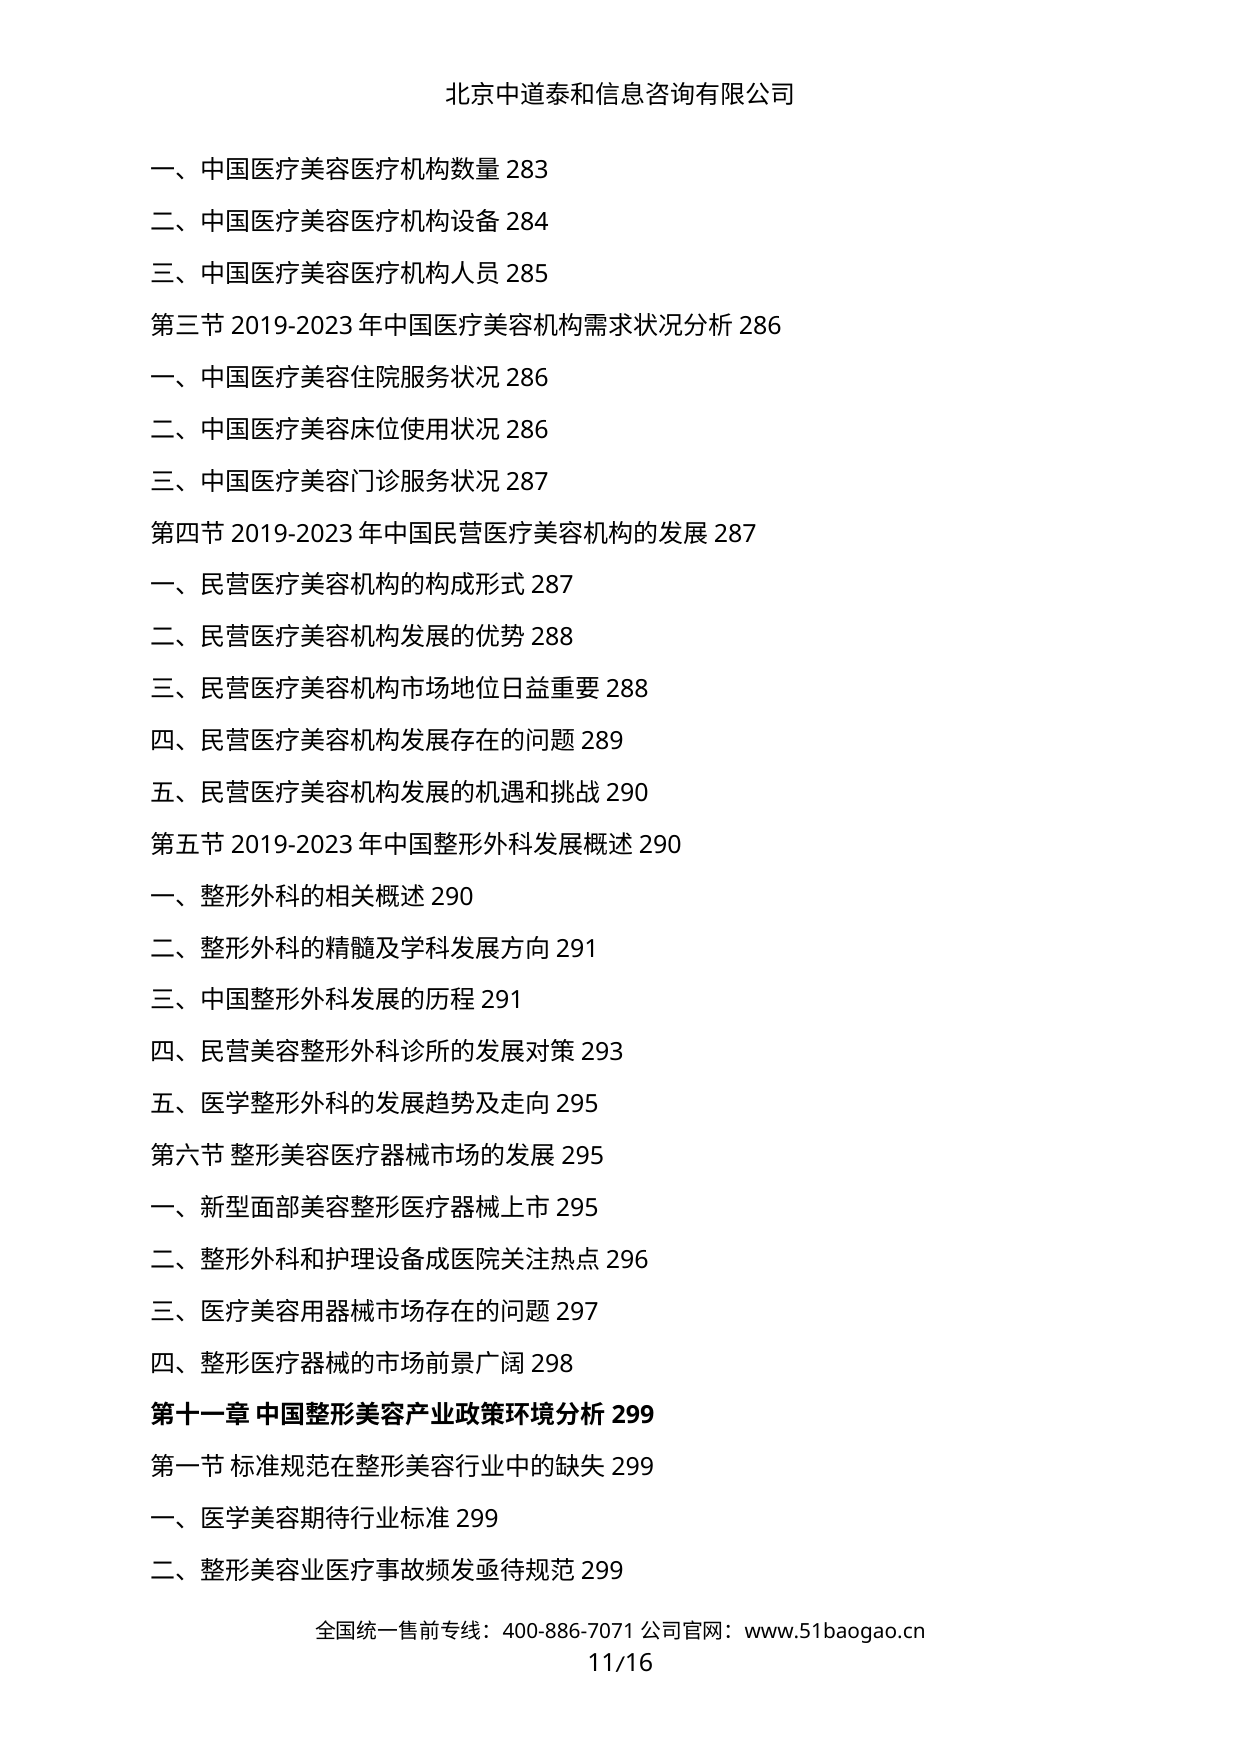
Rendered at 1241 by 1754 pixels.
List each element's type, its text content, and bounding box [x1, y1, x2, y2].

text 一、中国医疗美容住院服务状况 286 [150, 357, 1090, 394]
text 四、整形医疗器械的市场前景广阔 298 [150, 1343, 1090, 1379]
text 二、中国医疗美容医疗机构设备 284 [150, 202, 1090, 238]
text 第五节 2019-2023年中国整形外科发展概述 290 [150, 824, 1090, 861]
text 三、民营医疗美容机构市场地位日益重要 288 [150, 669, 1090, 705]
text 第六节 整形美容医疗器械市场的发展 295 [150, 1136, 1090, 1172]
text 一、医学美容期待行业标准 299 [150, 1499, 1090, 1535]
text 一、整形外科的相关概述 290 [150, 876, 1090, 912]
text 三、医疗美容用器械市场存在的问题 297 [150, 1291, 1090, 1327]
text 二、整形美容业医疗事故频发亟待规范 299 [150, 1551, 1090, 1587]
text 五、医学整形外科的发展趋势及走向 295 [150, 1084, 1090, 1120]
text 二、中国医疗美容床位使用状况 286 [150, 409, 1090, 446]
text 三、中国医疗美容医疗机构人员 285 [150, 254, 1090, 290]
text 第四节 2019-2023年中国民营医疗美容机构的发展 287 [150, 513, 1090, 549]
text 五、民营医疗美容机构发展的机遇和挑战 290 [150, 772, 1090, 809]
text 二、整形外科和护理设备成医院关注热点 296 [150, 1239, 1090, 1276]
text 第一节 标准规范在整形美容行业中的缺失 299 [150, 1447, 1090, 1483]
text 三、中国整形外科发展的历程 291 [150, 980, 1090, 1016]
text 三、中国医疗美容门诊服务状况 287 [150, 461, 1090, 497]
text 一、民营医疗美容机构的构成形式 287 [150, 565, 1090, 601]
text 一、新型面部美容整形医疗器械上市 295 [150, 1187, 1090, 1224]
text 第三节 2019-2023年中国医疗美容机构需求状况分析 286 [150, 306, 1090, 342]
text 二、民营医疗美容机构发展的优势 288 [150, 617, 1090, 653]
text 二、整形外科的精髓及学科发展方向 291 [150, 928, 1090, 964]
text 四、民营美容整形外科诊所的发展对策 293 [150, 1032, 1090, 1068]
text 第十一章 中国整形美容产业政策环境分析 299 [150, 1395, 1090, 1431]
text 四、民营医疗美容机构发展存在的问题 289 [150, 721, 1090, 757]
text 一、中国医疗美容医疗机构数量 283 [150, 150, 1090, 186]
